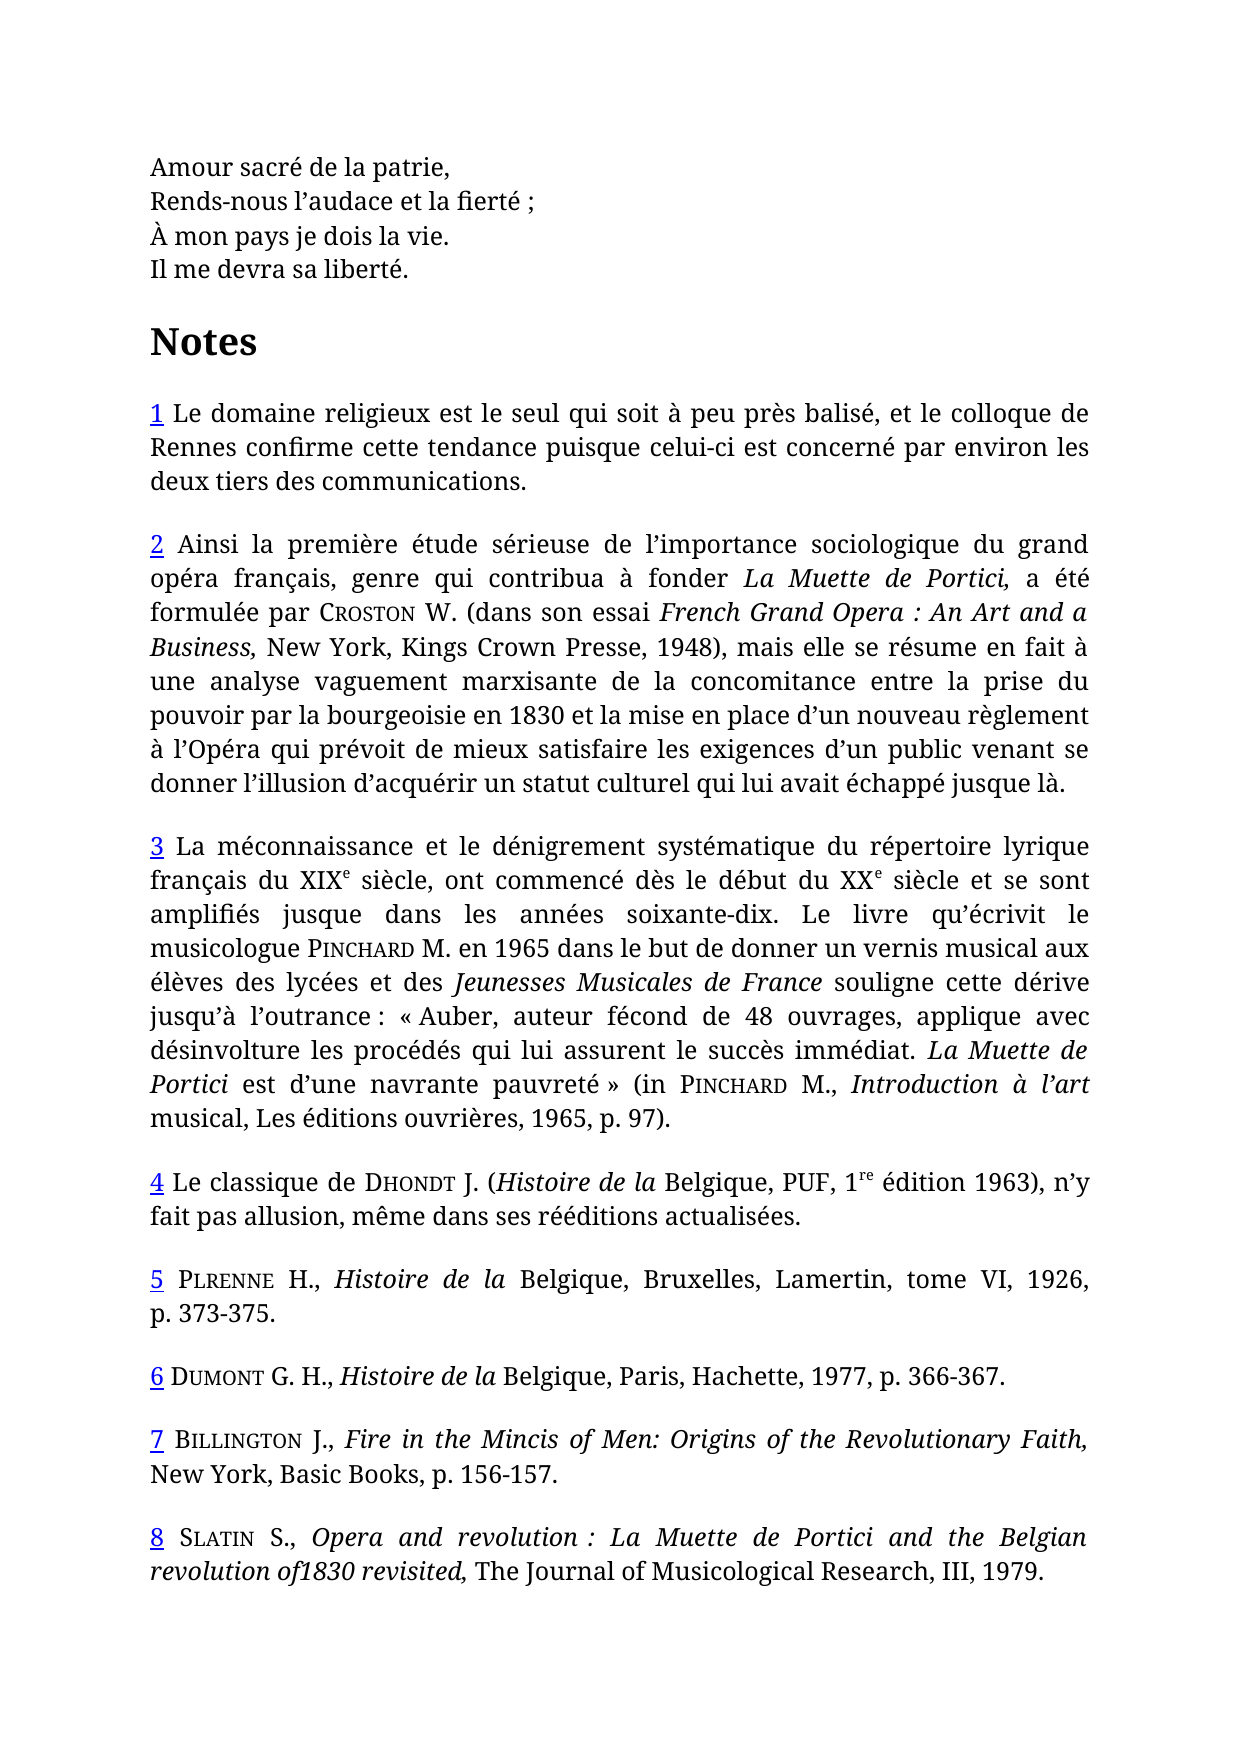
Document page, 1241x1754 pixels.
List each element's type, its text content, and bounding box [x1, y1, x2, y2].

text Notes [150, 315, 1090, 366]
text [150, 150, 1090, 286]
text 5 Plrenne H., Histoire de la Belgique, Bruxelles, Lamertin, tome VI, 1926, p. 373-375. [150, 1262, 1090, 1330]
text 6 Dumont G. H., Histoire de la Belgique, Paris, Hachette, 1977, p. 366-367. [150, 1359, 1090, 1393]
text 3 La méconnaissance et le dénigrement systématique du répertoire lyrique français du XIXe siècle, ont commencé dès le début du XXe siècle et se sont amplifiés jusque dans les années soixante-dix. Le livre qu’écrivit le musicologue Pinchard M. en 1965 dans le but de donner un vernis musical aux élèves des lycées et des Jeunesses Musicales de France souligne cette dérive jusqu’à l’outrance : « Auber, auteur fécond de 48 ouvrages, applique avec désinvolture les procédés qui lui assurent le succès immédiat. La Muette de Portici est d’une navrante pauvreté » (in Pinchard M., Introduction à l’art musical, Les éditions ouvrières, 1965, p. 97). [150, 829, 1090, 1135]
text 8 Slatin S., Opera and revolution : La Muette de Portici and the Belgian revolution of1830 revisited, The Journal of Musicological Research, III, 1979. [150, 1519, 1090, 1588]
text 4 Le classique de Dhondt J. (Histoire de la Belgique, PUF, 1re édition 1963), n’y fait pas allusion, même dans ses rééditions actualisées. [150, 1164, 1090, 1232]
text 7 Billington J., Fire in the Mincis of Men: Origins of the Revolutionary Faith, New York, Basic Books, p. 156-157. [150, 1422, 1090, 1490]
text 2 Ainsi la première étude sérieuse de l’importance sociologique du grand opéra français, genre qui contribua à fonder La Muette de Portici, a été formulée par Croston W. (dans son essai French Grand Opera : An Art and a Business, New York, Kings Crown Presse, 1948), mais elle se résume en fait à une analyse vaguement marxisante de la concomitance entre la prise du pouvoir par la bourgeoisie en 1830 et la mise en place d’un nouveau règlement à l’Opéra qui prévoit de mieux satisfaire les exigences d’un public venant se donner l’illusion d’acquérir un statut culturel qui lui avait échappé jusque là. [150, 527, 1090, 799]
text 1 Le domaine religieux est le seul qui soit à peu près balisé, et le colloque de Rennes confirme cette tendance puisque celui-ci est concerné par environ les deux tiers des communications. [150, 396, 1090, 498]
